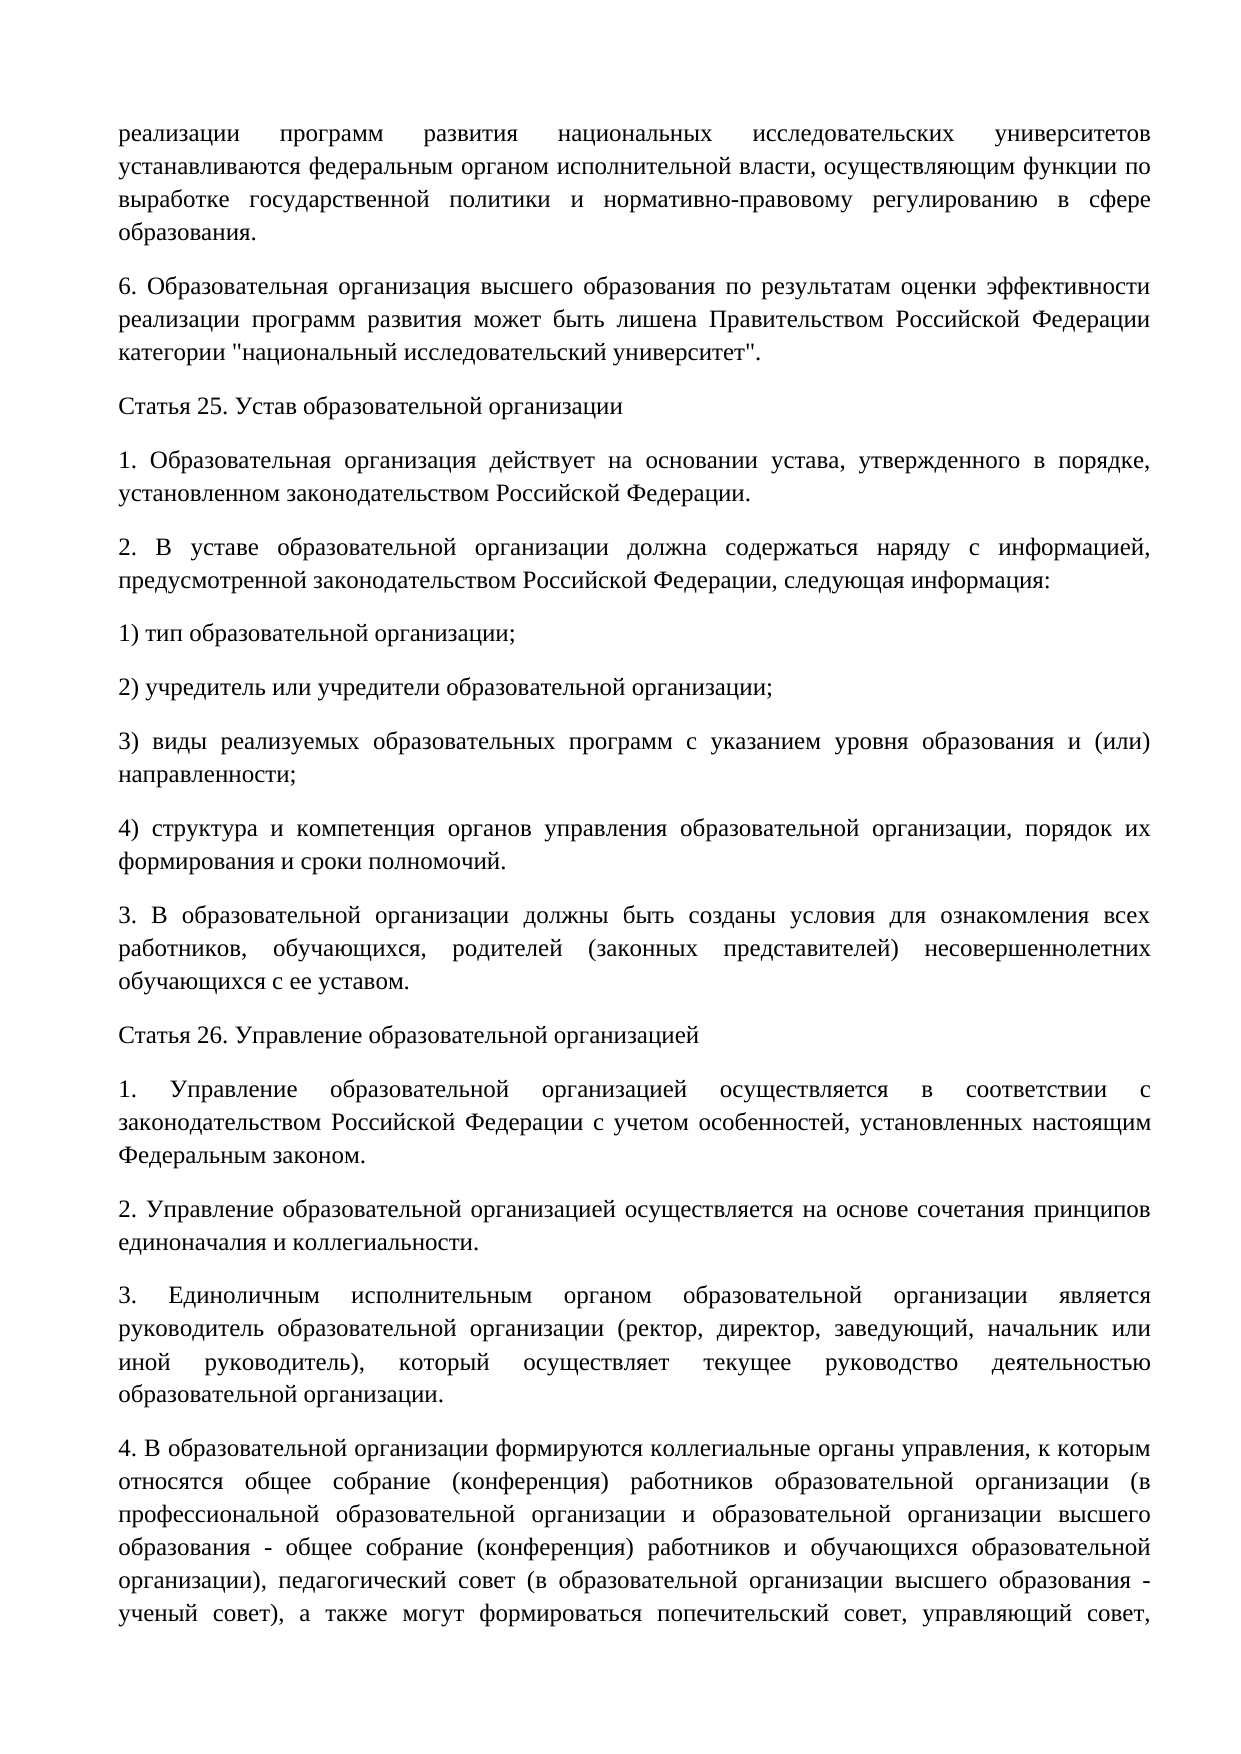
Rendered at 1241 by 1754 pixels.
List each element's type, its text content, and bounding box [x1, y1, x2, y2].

text Статья 25. Устав образовательной организации [118, 391, 1152, 420]
text 4) структура и компетенция органов управления образовательной организации, порядок их формирования и сроки полномочий. [118, 813, 1152, 875]
text 1. Управление образовательной организацией осуществляется в соответствии с законодательством Российской Федерации с учетом особенностей, установленных настоящим Федеральным законом. [118, 1074, 1152, 1168]
text Статья 26. Управление образовательной организацией [118, 1020, 1152, 1049]
text 3. В образовательной организации должны быть созданы условия для ознакомления всех работников, обучающихся, родителей (законных представителей) несовершеннолетних обучающихся с ее уставом. [118, 900, 1152, 995]
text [118, 118, 1152, 246]
text 2. Управление образовательной организацией осуществляется на основе сочетания принципов единоначалия и коллегиальности. [118, 1194, 1152, 1255]
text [118, 1433, 1152, 1627]
text 6. Образовательная организация высшего образования по результатам оценки эффективности реализации программ развития может быть лишена Правительством Российской Федерации категории "национальный исследовательский университет". [118, 271, 1152, 366]
text 3. Единоличным исполнительным органом образовательной организации является руководитель образовательной организации (ректор, директор, заведующий, начальник или иной руководитель), который осуществляет текущее руководство деятельностью образовательной организации. [118, 1281, 1152, 1408]
text 3) виды реализуемых образовательных программ с указанием уровня образования и (или) направленности; [118, 726, 1152, 788]
text 2) учредитель или учредители образовательной организации; [118, 672, 1152, 701]
text 1) тип образовательной организации; [118, 618, 1152, 647]
text 2. В уставе образовательной организации должна содержаться наряду с информацией, предусмотренной законодательством Российской Федерации, следующая информация: [118, 532, 1152, 593]
text 1. Образовательная организация действует на основании устава, утвержденного в порядке, установленном законодательством Российской Федерации. [118, 445, 1152, 507]
